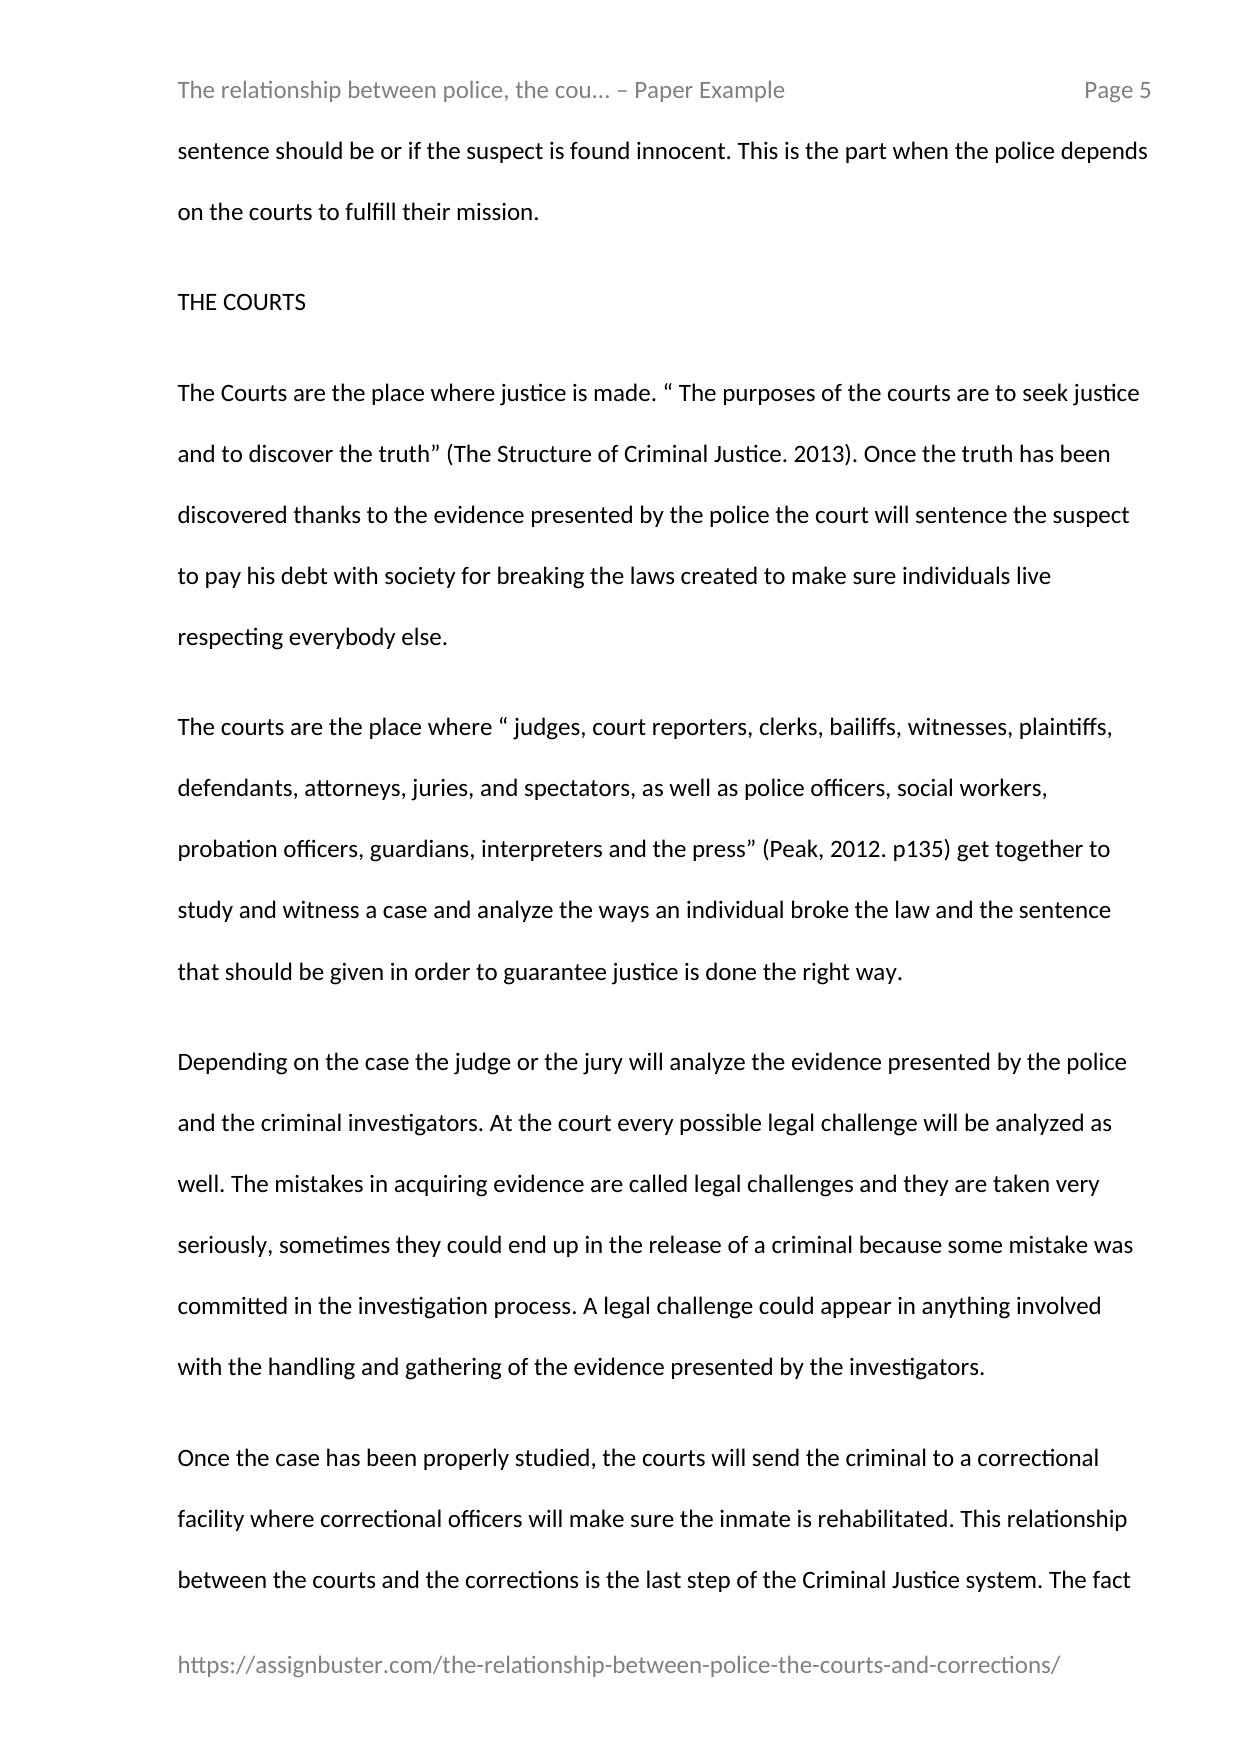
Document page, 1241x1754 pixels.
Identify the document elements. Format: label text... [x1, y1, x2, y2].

text The Courts are the place where justice is made. “ The purposes of the courts are to seek justice and to discover the truth” (The Structure of Criminal Justice. 2013). Once the truth has been discovered thanks to the evidence presented by the police the court will sentence the suspect to pay his debt with society for breaking the laws created to make sure individuals live respecting everybody else. [177, 377, 1152, 652]
text Depending on the case the judge or the jury will analyze the evidence presented by the police and the criminal investigators. At the court every possible legal challenge will be analyzed as well. The mistakes in acquiring evidence are called legal challenges and they are taken very seriously, sometimes they could end up in the release of a criminal because some mistake was committed in the investigation process. A legal challenge could appear in anything involved with the handling and gathering of the evidence presented by the investigators. [177, 1046, 1152, 1382]
text The courts are the place where “ judges, court reporters, clerks, bailiffs, witnesses, plaintiffs, defendants, attorneys, juries, and spectators, as well as police officers, social workers, probation officers, guardians, interpreters and the press” (Peak, 2012. p135) get together to study and witness a case and analyze the ways an individual broke the law and the sentence that should be given in order to guarantee justice is done the right way. [177, 712, 1152, 986]
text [177, 135, 1152, 226]
text THE COURTS [177, 286, 1152, 317]
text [177, 1442, 1152, 1594]
